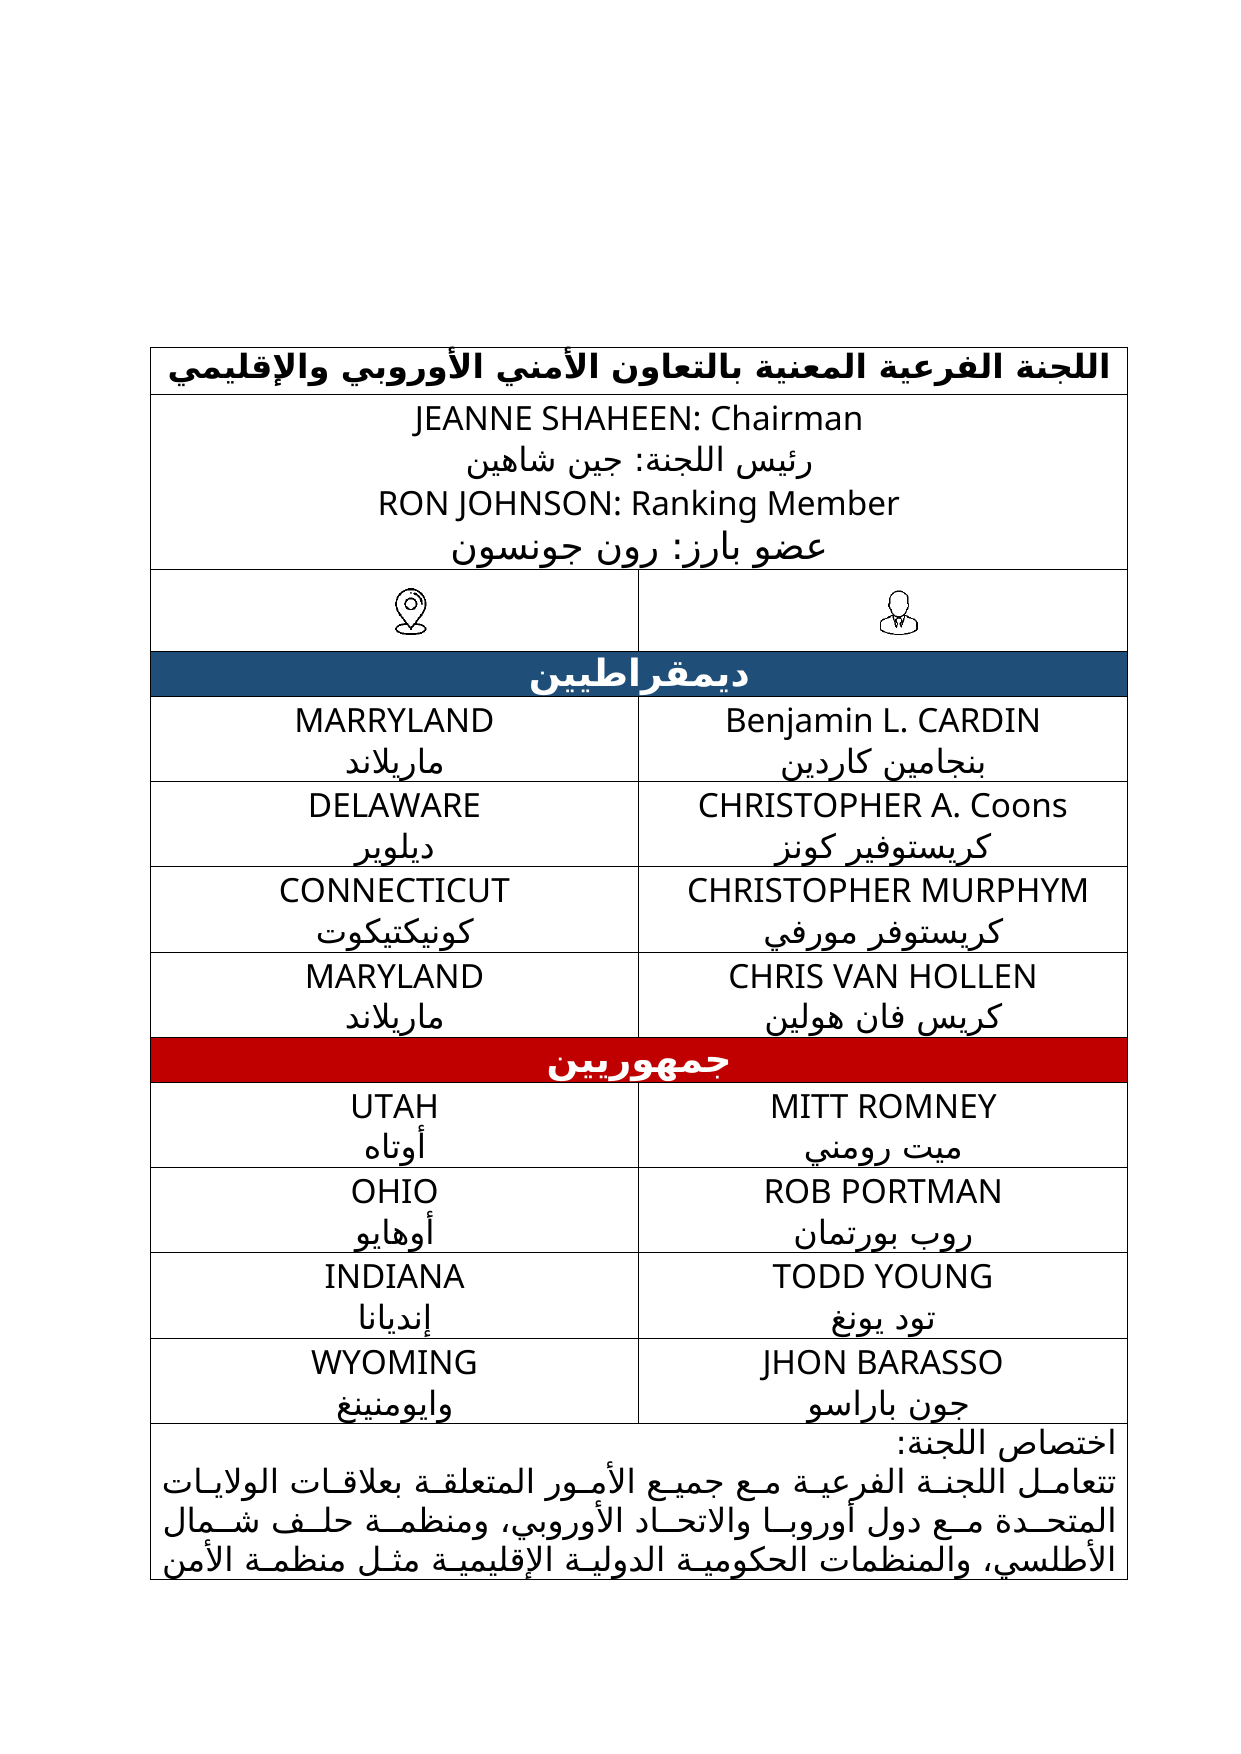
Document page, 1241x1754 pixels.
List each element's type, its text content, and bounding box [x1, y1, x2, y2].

table_cell DELAWARE ديلوير [151, 782, 638, 866]
table_cell CHRISTOPHER A. Coons كريستوفير كونز [639, 782, 1127, 866]
table_cell JHON BARASSO جون باراسو [639, 1339, 1127, 1423]
table_header اللجنة الفرعية المعنية بالتعاون الأمني الأوروبي والإقليمي [151, 348, 1127, 394]
table_cell CHRISTOPHER MURPHYM كريستوفر مورفي [639, 867, 1127, 952]
table_cell [151, 570, 638, 651]
table_cell ديمقراطيين [151, 652, 1127, 696]
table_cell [151, 1424, 1127, 1579]
table_cell TODD YOUNG تود يونغ [639, 1253, 1127, 1337]
table_cell CONNECTICUT كونيكتيكوت [151, 867, 638, 952]
table_cell MARRYLAND ماريلاند [151, 697, 638, 781]
table_cell OHIO أوهايو [151, 1168, 638, 1252]
table_cell CHRIS VAN HOLLEN كريس فان هولين [639, 953, 1127, 1037]
picture [387, 588, 434, 635]
table_cell جمهوريين [151, 1038, 1127, 1082]
table_cell WYOMING وايومنينغ [151, 1339, 638, 1423]
table_cell MARYLAND ماريلاند [151, 953, 638, 1037]
table_cell [639, 570, 1127, 651]
table_cell JEANNE SHAHEEN: Chairman رئيس اللجنة: جين شاهين RON JOHNSON: Ranking Member عضو بارز: رون جونسون [151, 395, 1127, 568]
table_cell ROB PORTMAN روب بورتمان [639, 1168, 1127, 1252]
table_cell UTAH أوتاه [151, 1083, 638, 1167]
picture [875, 588, 923, 637]
table_cell MITT ROMNEY ميت رومني [639, 1083, 1127, 1167]
table_cell INDIANA إنديانا [151, 1253, 638, 1337]
table_cell Benjamin L. CARDIN بنجامين كاردين [639, 697, 1127, 781]
